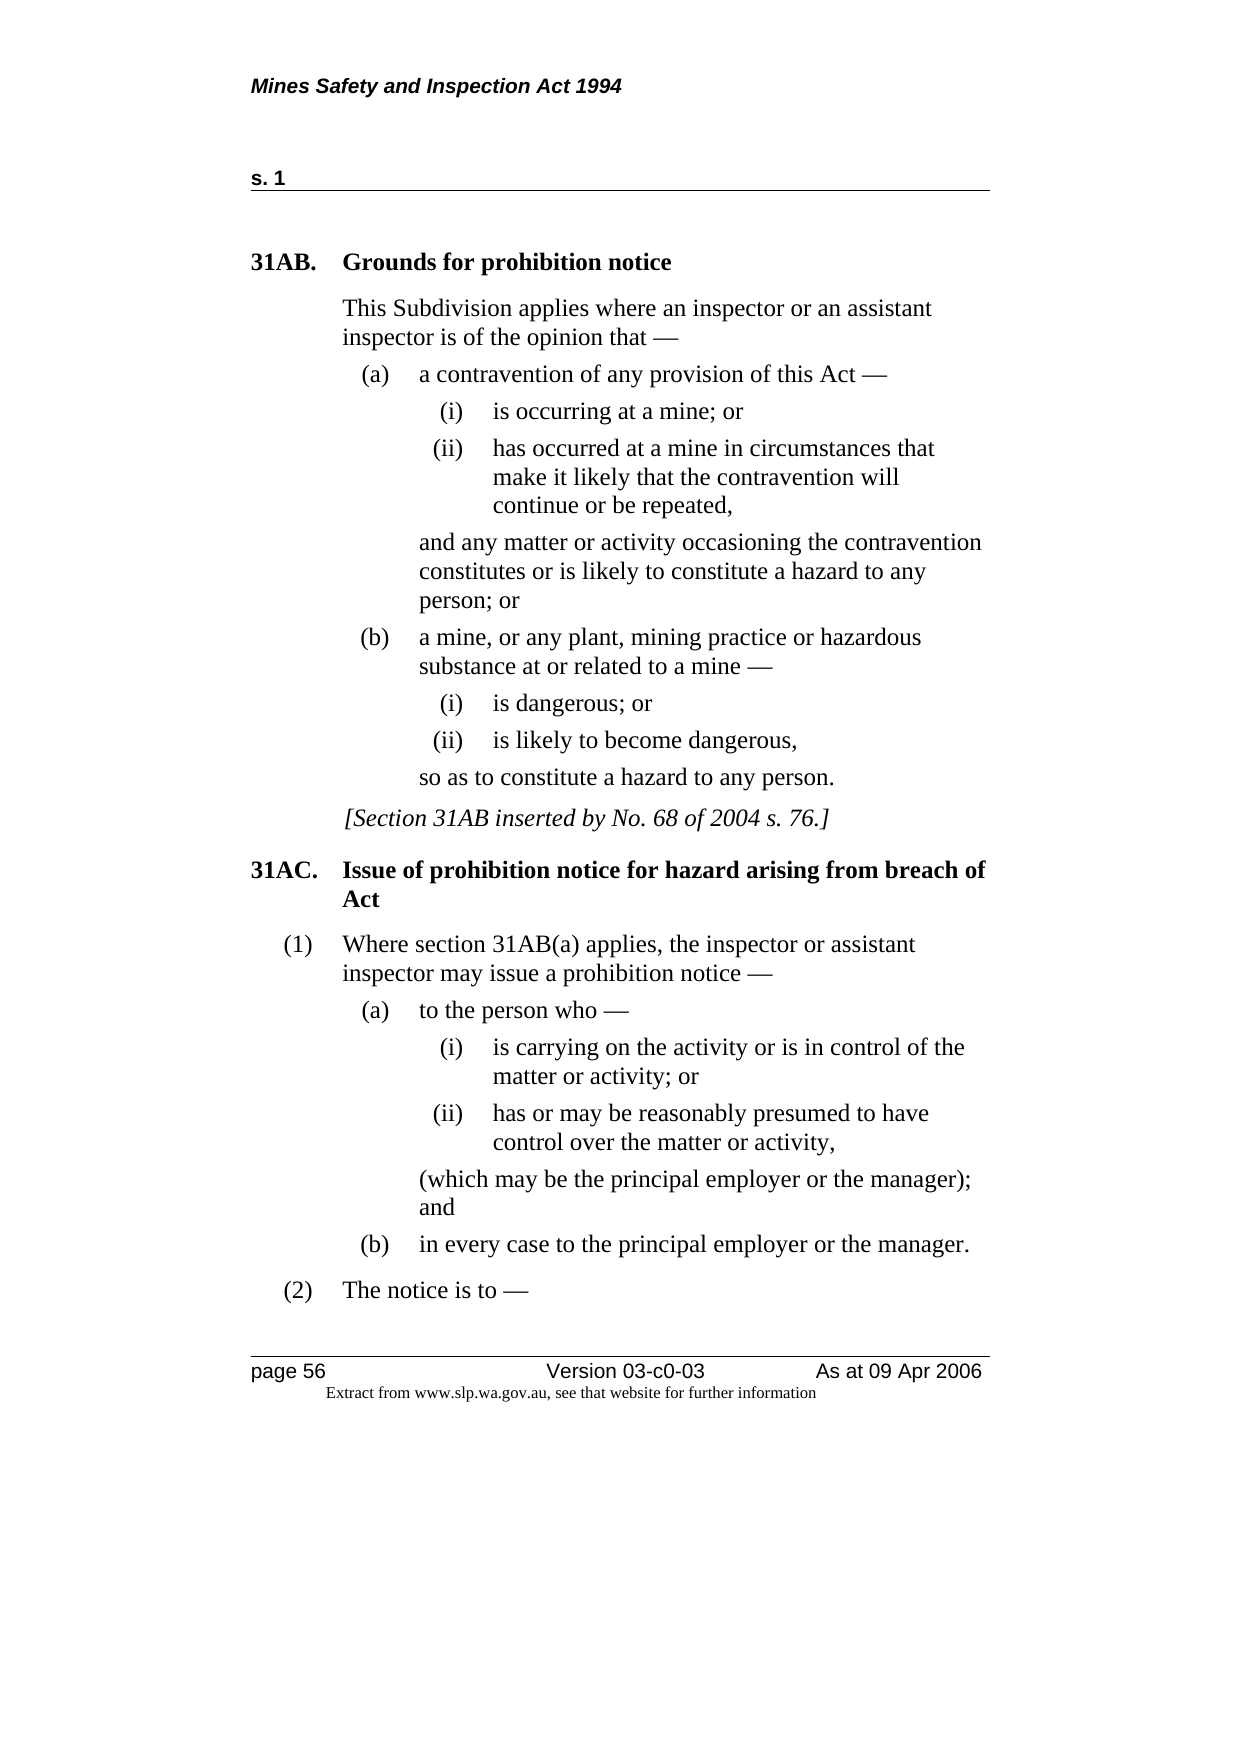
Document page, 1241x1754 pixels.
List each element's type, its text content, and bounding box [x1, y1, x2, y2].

text (1) Where section 31AB(a) applies, the inspector or assistant inspector may issue a prohibition notice — [251, 929, 990, 987]
text (ii) has or may be reasonably presumed to have control over the matter or activity, [251, 1098, 990, 1155]
text (a) to the person who — [251, 995, 990, 1024]
text (ii) is likely to become dangerous, [251, 725, 990, 754]
text [Section 31AB inserted by No. 68 of 2004 s. 76.] [251, 803, 990, 832]
text and any matter or activity occasioning the contravention constitutes or is likely to constitute a hazard to any person; or [251, 527, 990, 614]
text (which may be the principal employer or the manager); and [251, 1164, 990, 1221]
subtitle 31AC. Issue of prohibition notice for hazard arising from breach of Act [251, 855, 990, 912]
text (2) The notice is to — [251, 1275, 990, 1304]
subtitle 31AB. Grounds for prohibition notice [251, 247, 990, 276]
text (i) is dangerous; or [251, 688, 990, 717]
text (ii) has occurred at a mine in circumstances that make it likely that the contravention will continue or be repeated, [251, 433, 990, 519]
text (b) in every case to the principal employer or the manager. [251, 1229, 990, 1258]
text This Subdivision applies where an inspector or an assistant inspector is of the opinion that — [251, 293, 990, 350]
text (i) is occurring at a mine; or [251, 396, 990, 424]
text (a) a contravention of any provision of this Act — [251, 359, 990, 387]
text so as to constitute a hazard to any person. [251, 762, 990, 791]
text (b) a mine, or any plant, mining practice or hazardous substance at or related to a mine — [251, 622, 990, 679]
text (i) is carrying on the activity or is in control of the matter or activity; or [251, 1032, 990, 1089]
